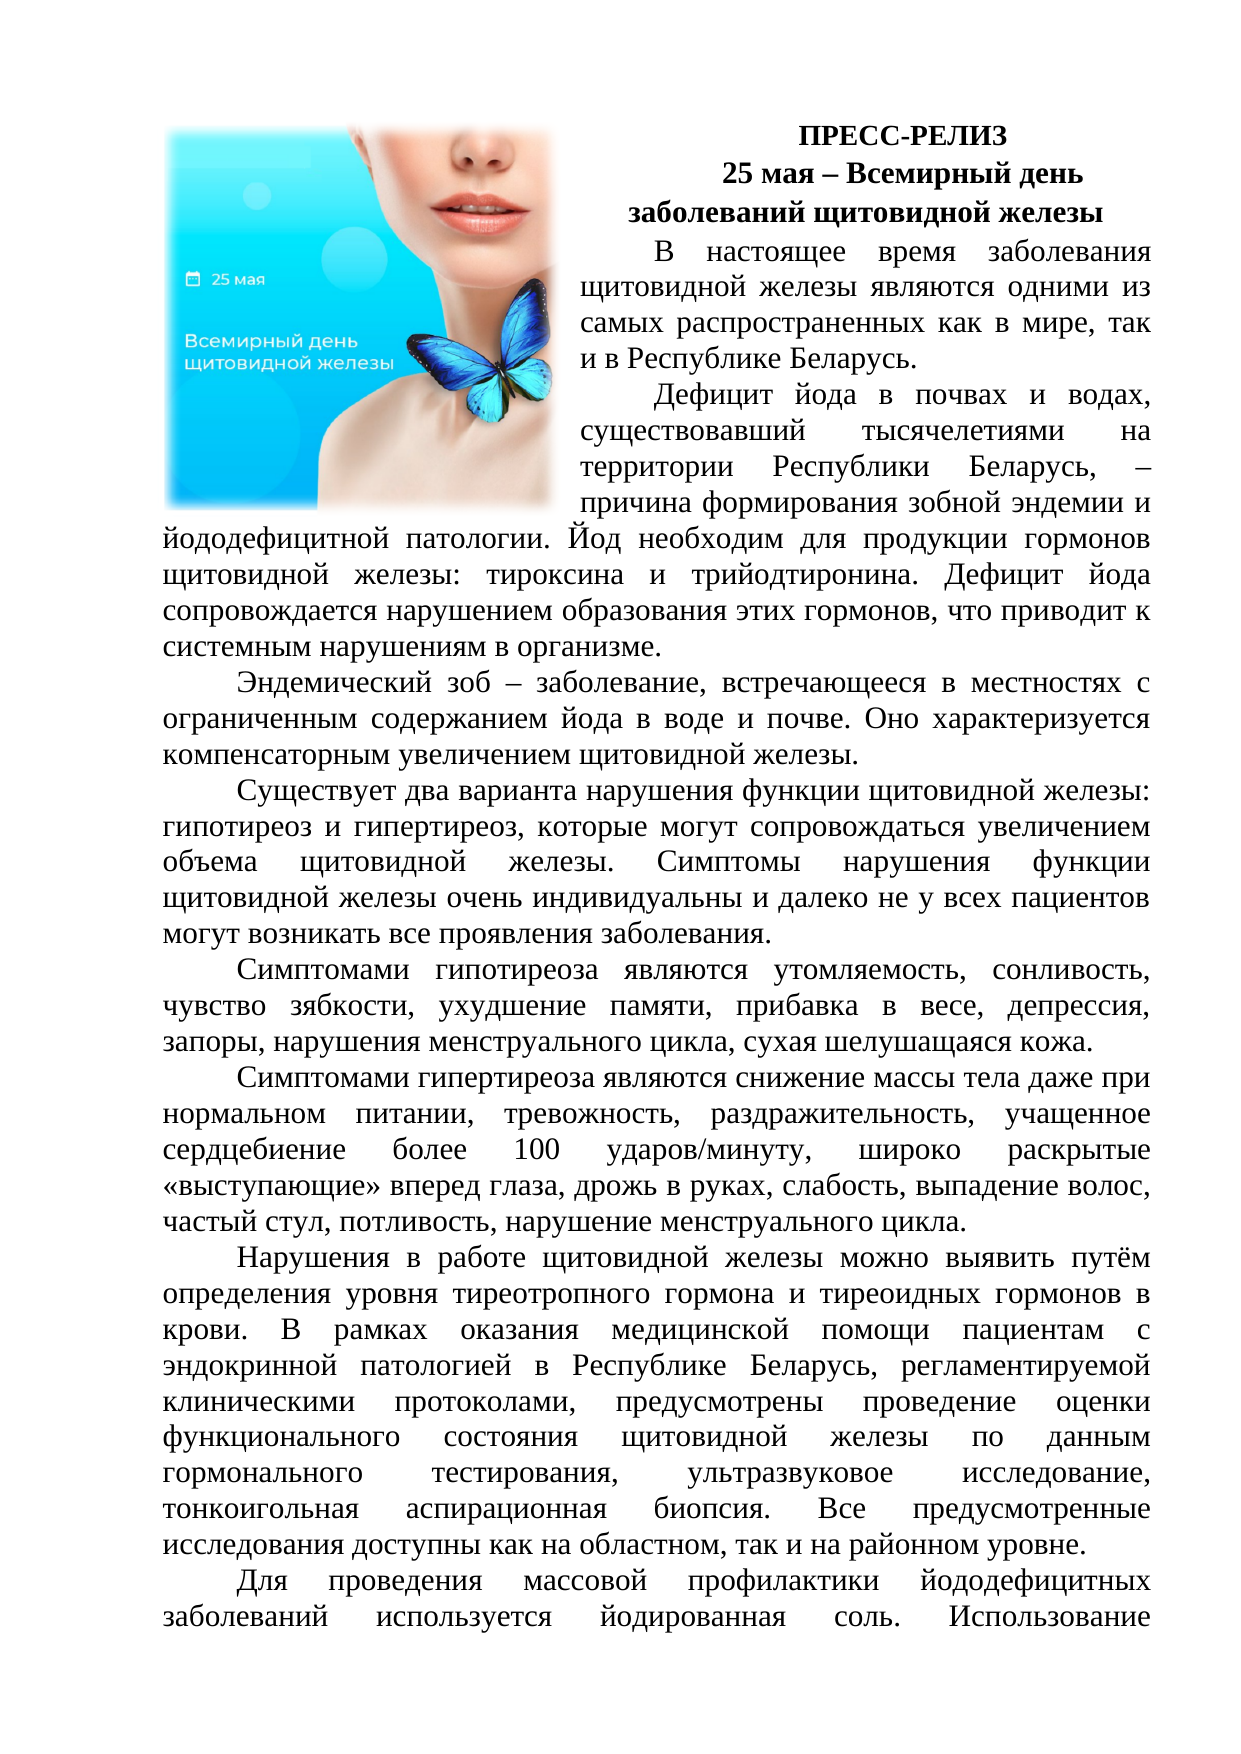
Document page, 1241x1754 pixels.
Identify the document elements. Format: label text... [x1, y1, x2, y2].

picture [178, 356, 306, 395]
text Дефицит йода в почвах и водах, существовавший тысячелетиями на территории Республики Беларусь, – причина формирования зобной эндемии и йододефицитной патологии. Йод необходим для продукции гормонов щитовидной железы: тироксина и трийодтиронина. Дефицит йода сопровождается нарушением образования этих гормонов, что приводит к системным нарушениям в организме. [162, 376, 1152, 663]
picture [215, 349, 227, 353]
text ПРЕСС-РЕЛИЗ [162, 118, 1152, 152]
text Существует два варианта нарушения функции щитовидной железы: гипотиреоз и гипертиреоз, которые могут сопровождаться увеличением объема щитовидной железы. Симптомы нарушения функции щитовидной железы очень индивидуальны и далеко не у всех пациентов могут возникать все проявления заболевания. [162, 771, 1152, 951]
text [162, 1561, 1152, 1633]
picture [306, 360, 312, 369]
picture [178, 140, 541, 498]
picture [346, 360, 394, 370]
text Симптомами гипертиреоза являются снижение массы тела даже при нормальном питании, тревожность, раздражительность, учащенное сердцебиение более 100 ударов/минуту, широко раскрытые «выступающие» вперед глаза, дрожь в руках, слабость, выпадение волос, частый стул, потливость, нарушение менструального цикла. [162, 1058, 1152, 1238]
picture [318, 360, 344, 370]
text Симптомами гипотиреоза являются утомляемость, сонливость, чувство зябкости, ухудшение памяти, прибавка в весе, депрессия, запоры, нарушения менструального цикла, сухая шелушащаяся кожа. [162, 951, 1152, 1058]
text Эндемический зоб – заболевание, встречающееся в местностях с ограниченным содержанием йода в воде и почве. Оно характеризуется компенсаторным увеличением щитовидной железы. [162, 663, 1152, 771]
text 25 мая – Всемирный день заболеваний щитовидной железы [559, 154, 1152, 229]
text В настоящее время заболевания щитовидной железы являются одними из самых распространенных как в мире, так и в Республике Беларусь. [559, 232, 1152, 376]
text Нарушения в работе щитовидной железы можно выявить путём определения уровня тиреотропного гормона и тиреоидных гормонов в крови. В рамках оказания медицинской помощи пациентам с эндокринной патологией в Республике Беларусь, регламентируемой клиническими протоколами, предусмотрены проведение оценки функционального состояния щитовидной железы по данным гормонального тестирования, ультразвуковое исследование, тонкоигольная аспирационная биопсия. Все предусмотренные исследования доступны как на областном, так и на районном уровне. [162, 1238, 1152, 1561]
picture [178, 360, 214, 372]
